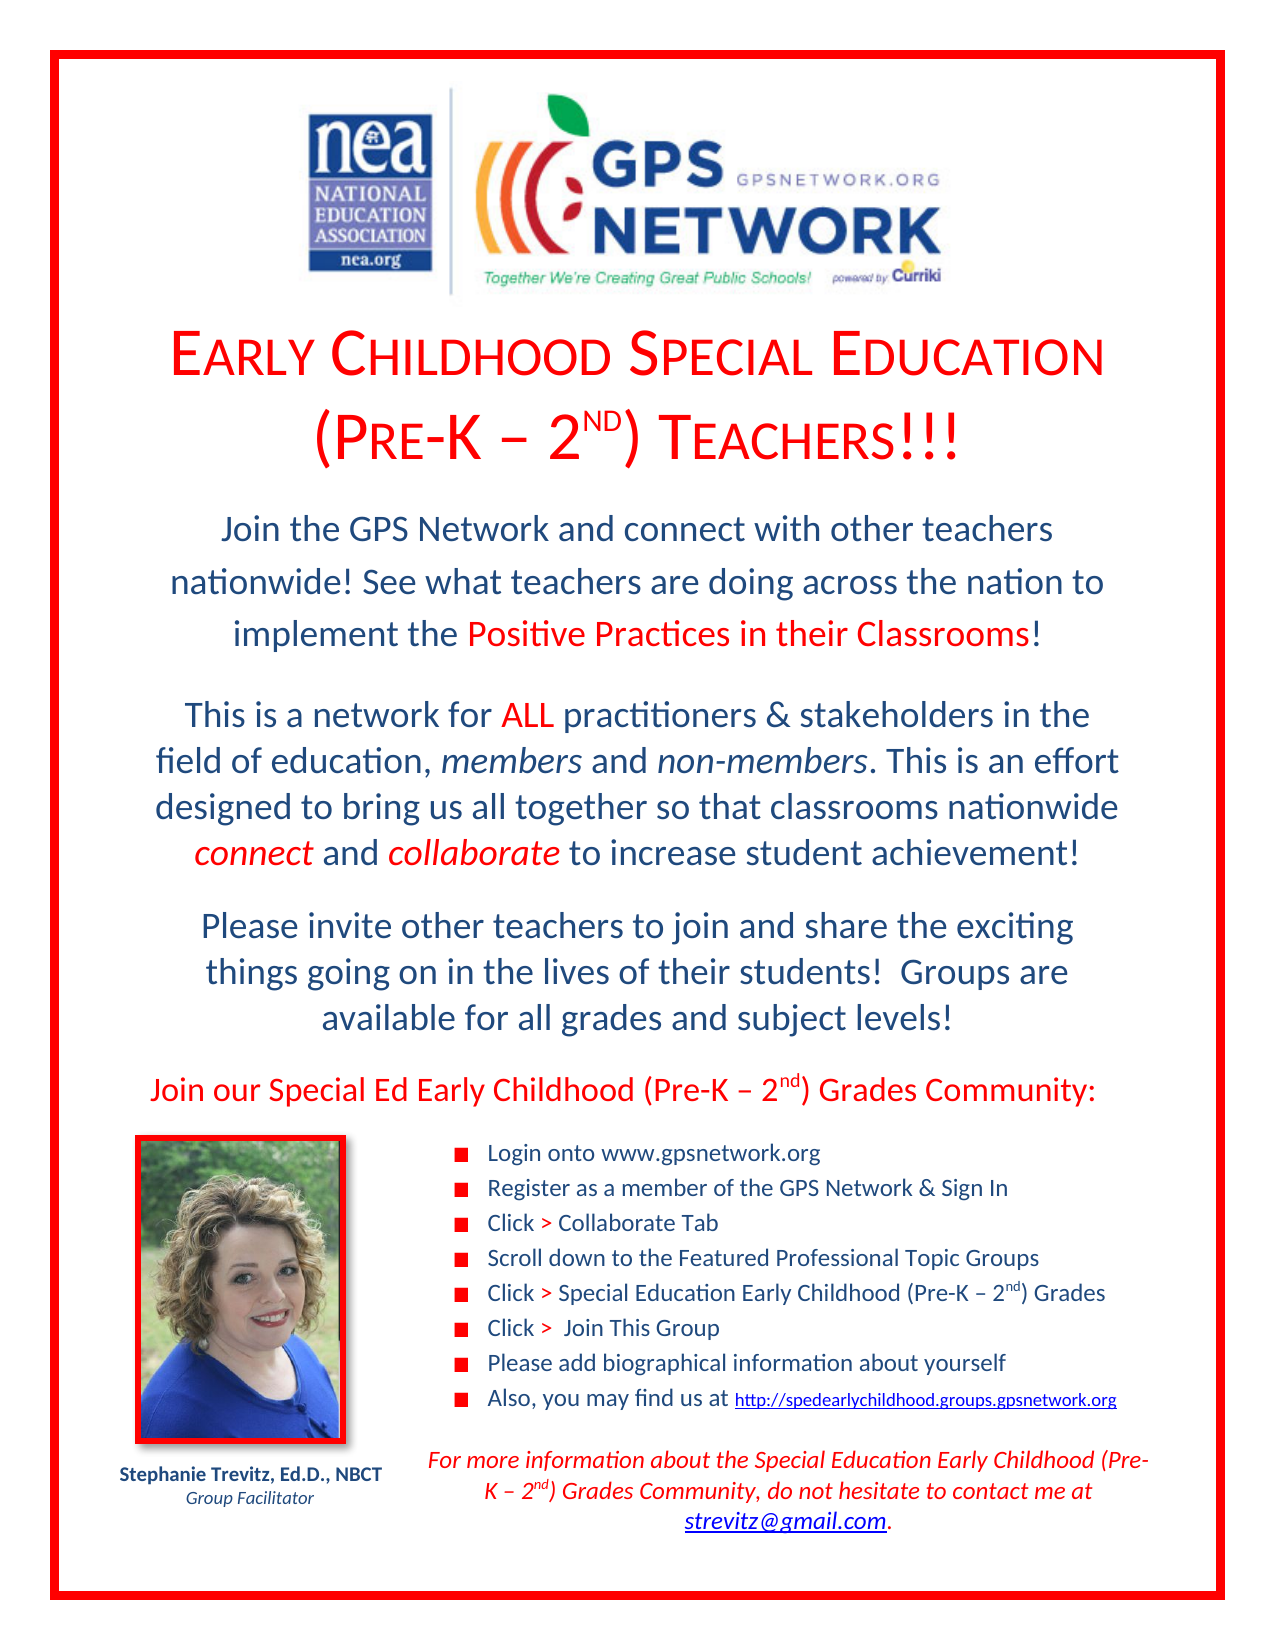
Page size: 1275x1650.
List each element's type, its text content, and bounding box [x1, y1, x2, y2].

text Join the GPS Network and connect with other teachers nationwide! See what teachers are doing across the nation to implement the Positive Practices in their Classrooms! [150, 505, 1125, 656]
picture [451, 1249, 468, 1267]
picture [451, 1354, 468, 1372]
list Click > Special Education Early Childhood (Pre-K – 2nd) Grades [450, 1277, 1125, 1308]
list Register as a member of the GPS Network & Sign In [450, 1172, 1125, 1203]
list Please add biographical information about yourself [450, 1347, 1125, 1378]
picture [451, 1144, 468, 1162]
text Join our Special Ed Early Childhood (Pre-K – 2nd) Grades Community: [150, 1068, 1125, 1110]
picture [451, 1179, 468, 1197]
list Login onto www.gpsnetwork.org [450, 1137, 1125, 1168]
picture [451, 1319, 468, 1337]
text This is a network for ALL practitioners & stakeholders in the field of education, members and non-members. This is an effort designed to bring us all together so that classrooms nationwide connect and collaborate to increase student achievement! [150, 691, 1125, 874]
picture [451, 1214, 468, 1232]
picture [451, 1389, 468, 1407]
picture [141, 1141, 340, 1438]
text Please invite other teachers to join and share the exciting things going on in the lives of their students! Groups are available for all grades and subject levels! [150, 902, 1125, 1040]
list Click > Join This Group [450, 1312, 1125, 1343]
picture [287, 81, 966, 310]
text Early Childhood Special Education (Pre-K – 2nd) Teachers!!! [150, 309, 1125, 477]
list Also, you may find us at http://spedearlychildhood.groups.gpsnetwork.org [450, 1382, 1125, 1413]
list Click > Collaborate Tab [450, 1207, 1125, 1238]
list Scroll down to the Featured Professional Topic Groups [450, 1242, 1125, 1273]
picture [451, 1284, 468, 1302]
